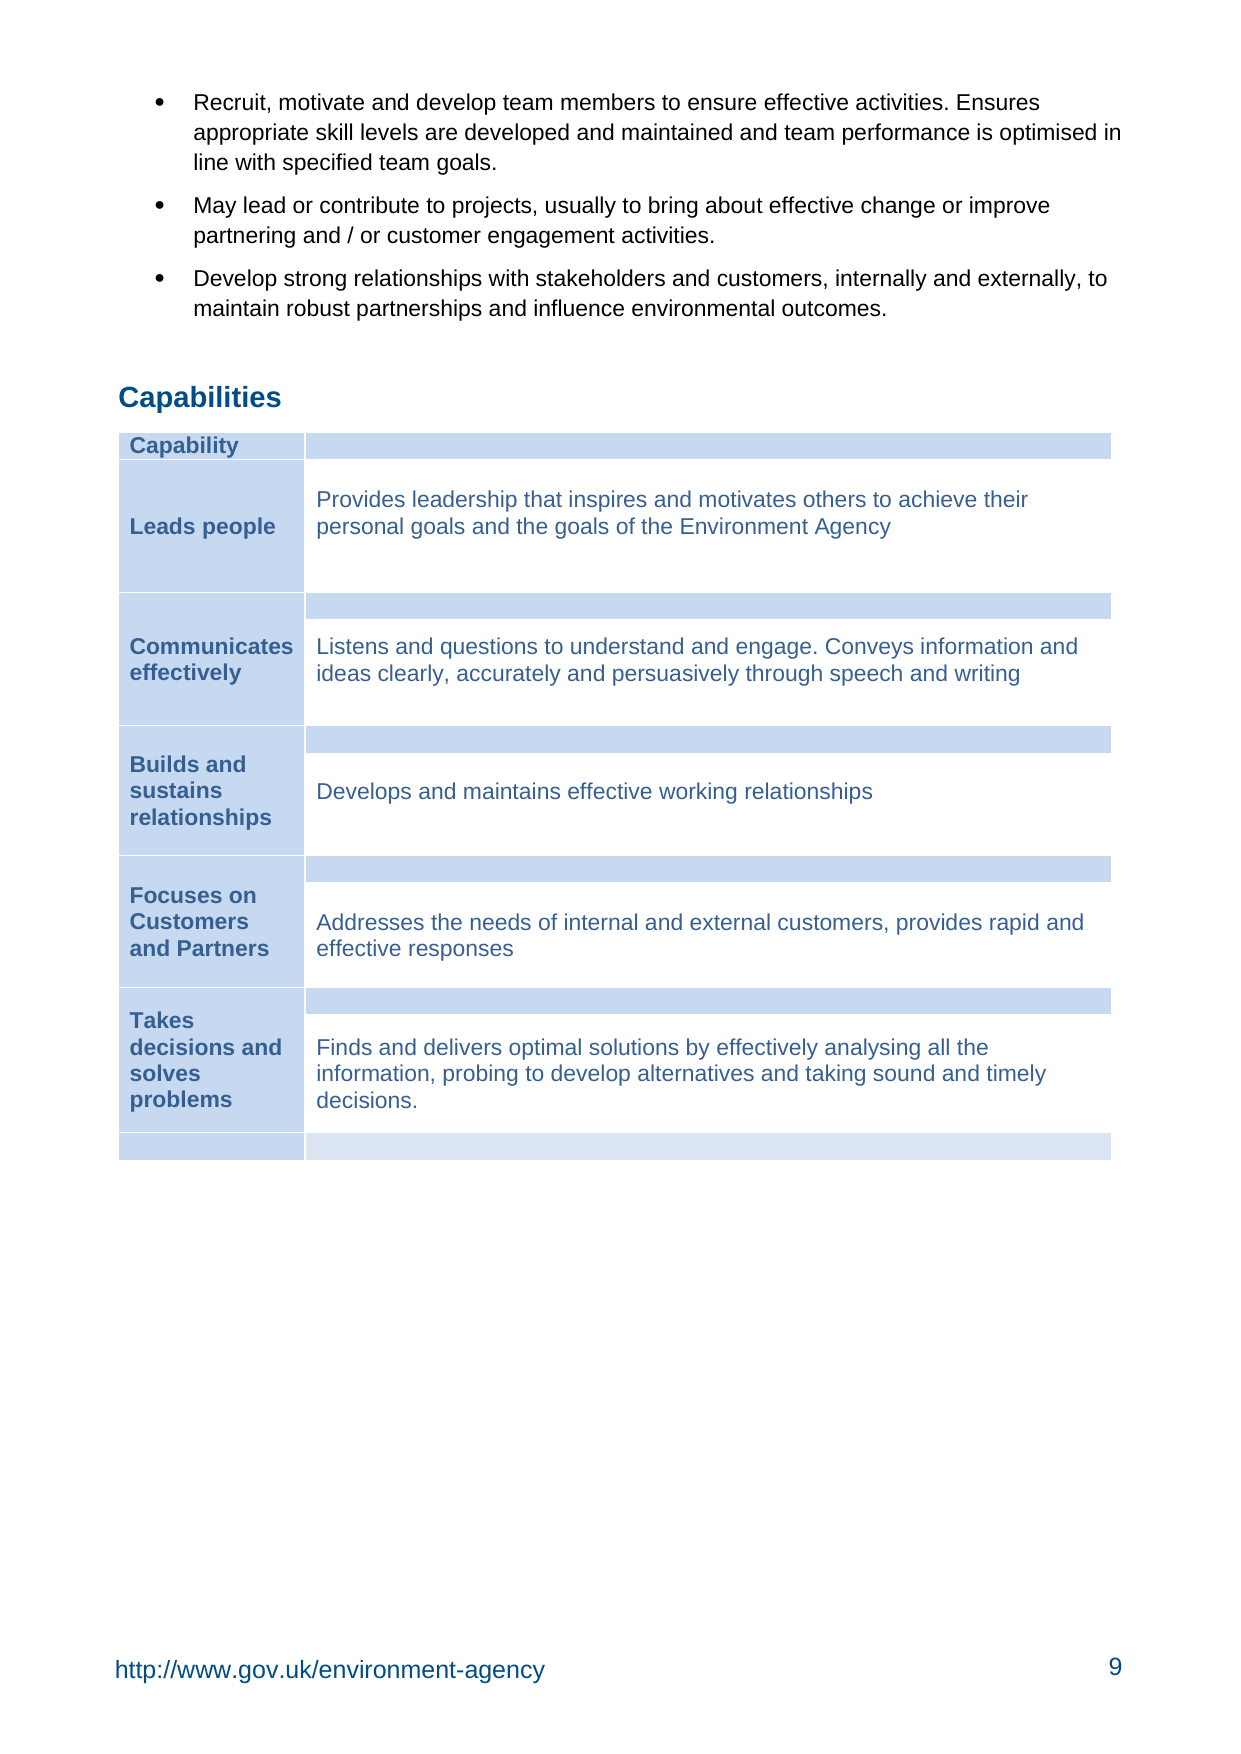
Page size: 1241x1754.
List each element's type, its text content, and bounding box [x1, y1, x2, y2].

table_cell [306, 593, 1111, 619]
list Capabilities [118, 380, 1122, 414]
list May lead or contribute to projects, usually to bring about effective change or improve partnering and / or customer engagement activities. [156, 192, 1122, 248]
table_header [306, 433, 1111, 459]
table_cell [306, 1133, 1111, 1160]
table_cell Provides leadership that inspires and motivates others to achieve their personal goals and the goals of the Environment Agency [306, 460, 1111, 592]
table_cell [306, 726, 1111, 753]
table_cell Finds and delivers optimal solutions by effectively analysing all the information, probing to develop alternatives and taking sound and timely decisions. [306, 1015, 1111, 1132]
table_cell [119, 1133, 304, 1160]
table_header Capability [119, 433, 304, 459]
table_cell Addresses the needs of internal and external customers, provides rapid and effective responses [306, 884, 1111, 987]
table_cell [306, 856, 1111, 882]
table_cell Builds and sustains relationships [119, 726, 304, 855]
table_cell Leads people [119, 460, 304, 592]
list Recruit, motivate and develop team members to ensure effective activities. Ensures appropriate skill levels are developed and maintained and team performance is optimised in line with specified team goals. [156, 89, 1122, 175]
table_cell Listens and questions to understand and engage. Conveys information and ideas clearly, accurately and persuasively through speech and writing [306, 620, 1111, 725]
list Develop strong relationships with stakeholders and customers, internally and externally, to maintain robust partnerships and influence environmental outcomes. [156, 265, 1122, 321]
table_cell Communicates effectively [119, 593, 304, 725]
table_cell Takes decisions and solves problems [119, 988, 304, 1132]
table_cell Focuses on Customers and Partners [119, 856, 304, 987]
table_cell Develops and maintains effective working relationships [306, 754, 1111, 855]
table_cell [306, 988, 1111, 1014]
